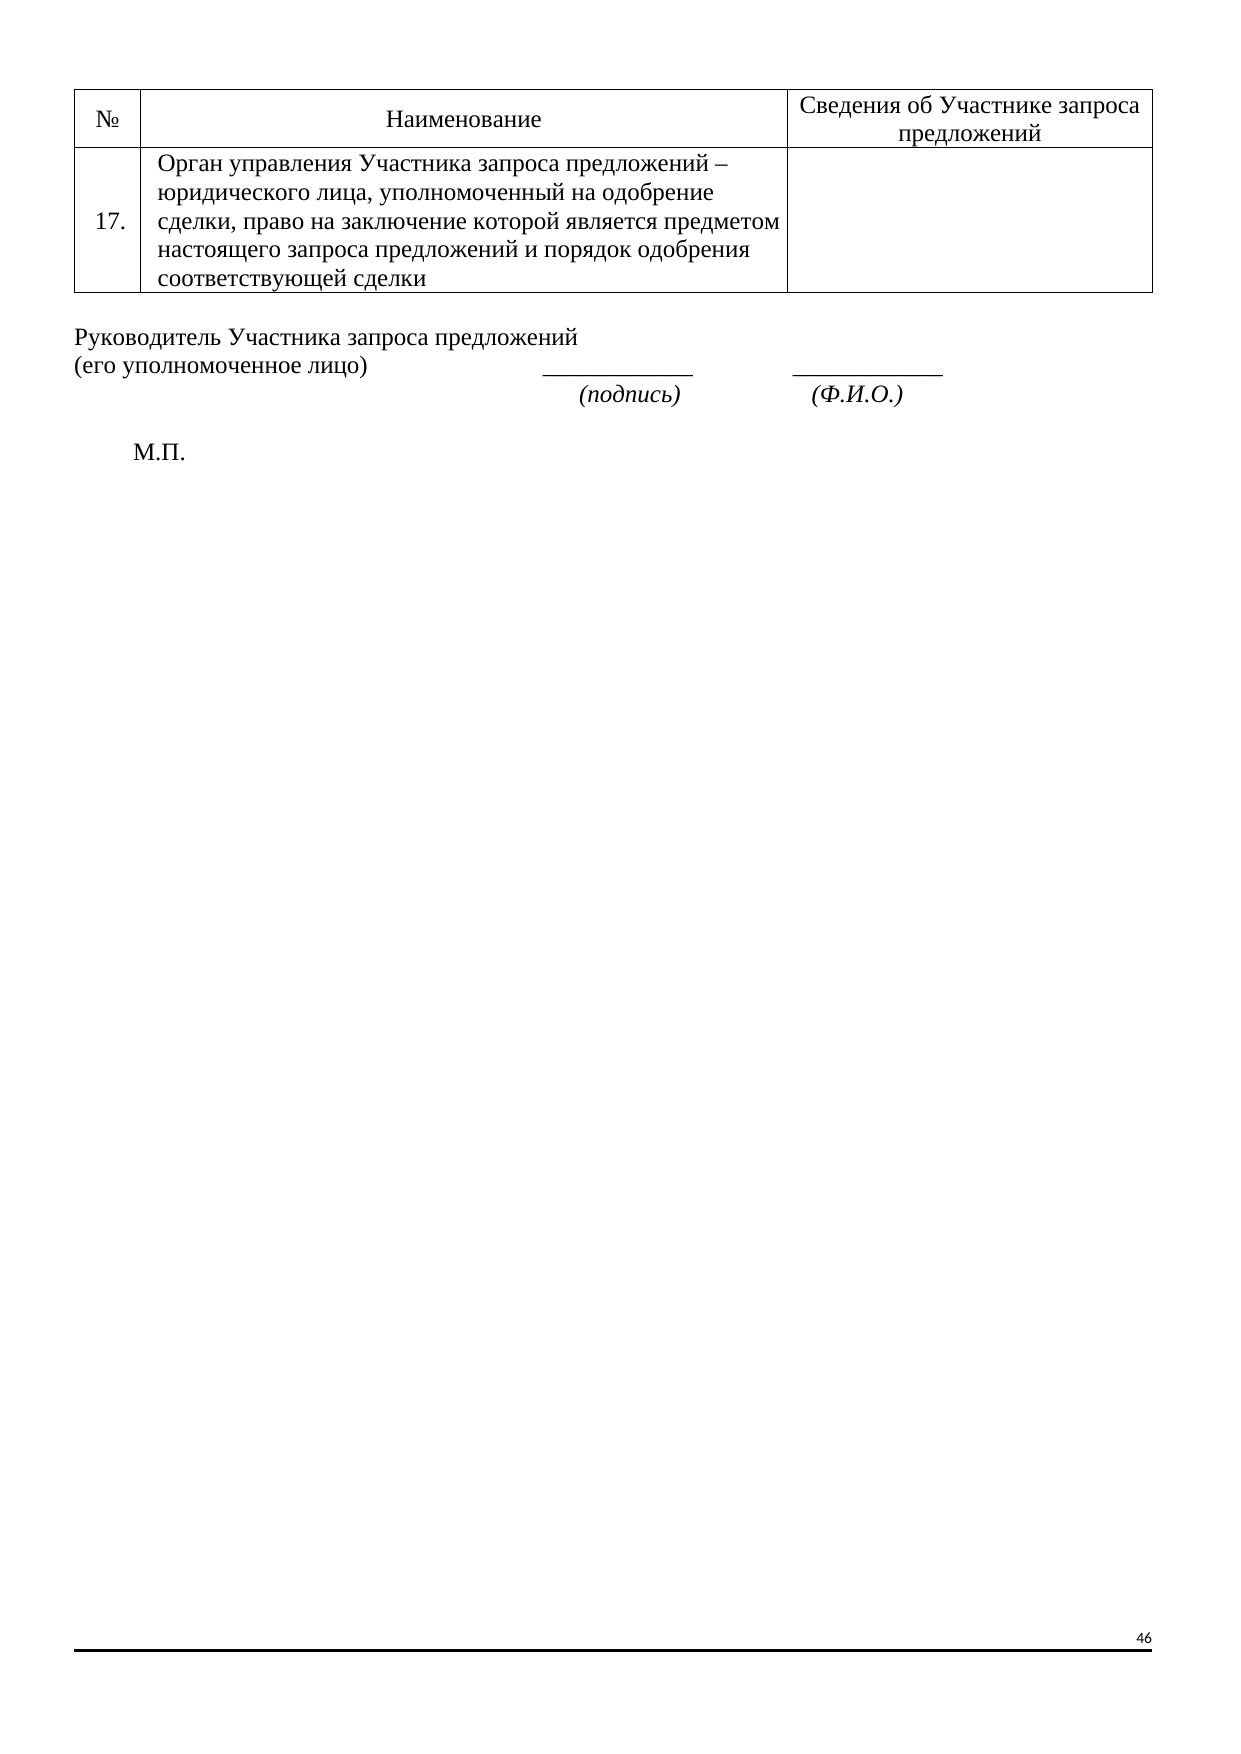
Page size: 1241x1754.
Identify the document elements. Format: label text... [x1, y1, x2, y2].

table_header № [75, 90, 140, 147]
table_cell Орган управления Участника запроса предложений – юридического лица, уполномоченный на одобрение сделки, право на заключение которой является предметом настоящего запроса предложений и порядок одобрения соответствующей сделки [141, 148, 787, 292]
text (его уполномоченное лицо) ____________ ____________ [74, 351, 1152, 379]
text Руководитель Участника запроса предложений [74, 322, 1152, 351]
text (подпись) (Ф.И.О.) [74, 379, 1152, 408]
table_cell [788, 148, 1152, 292]
table_cell [75, 148, 140, 292]
table_header Сведения об Участнике запроса предложений [788, 90, 1152, 147]
text М.П. [74, 437, 1152, 466]
table_header Наименование [141, 90, 787, 147]
